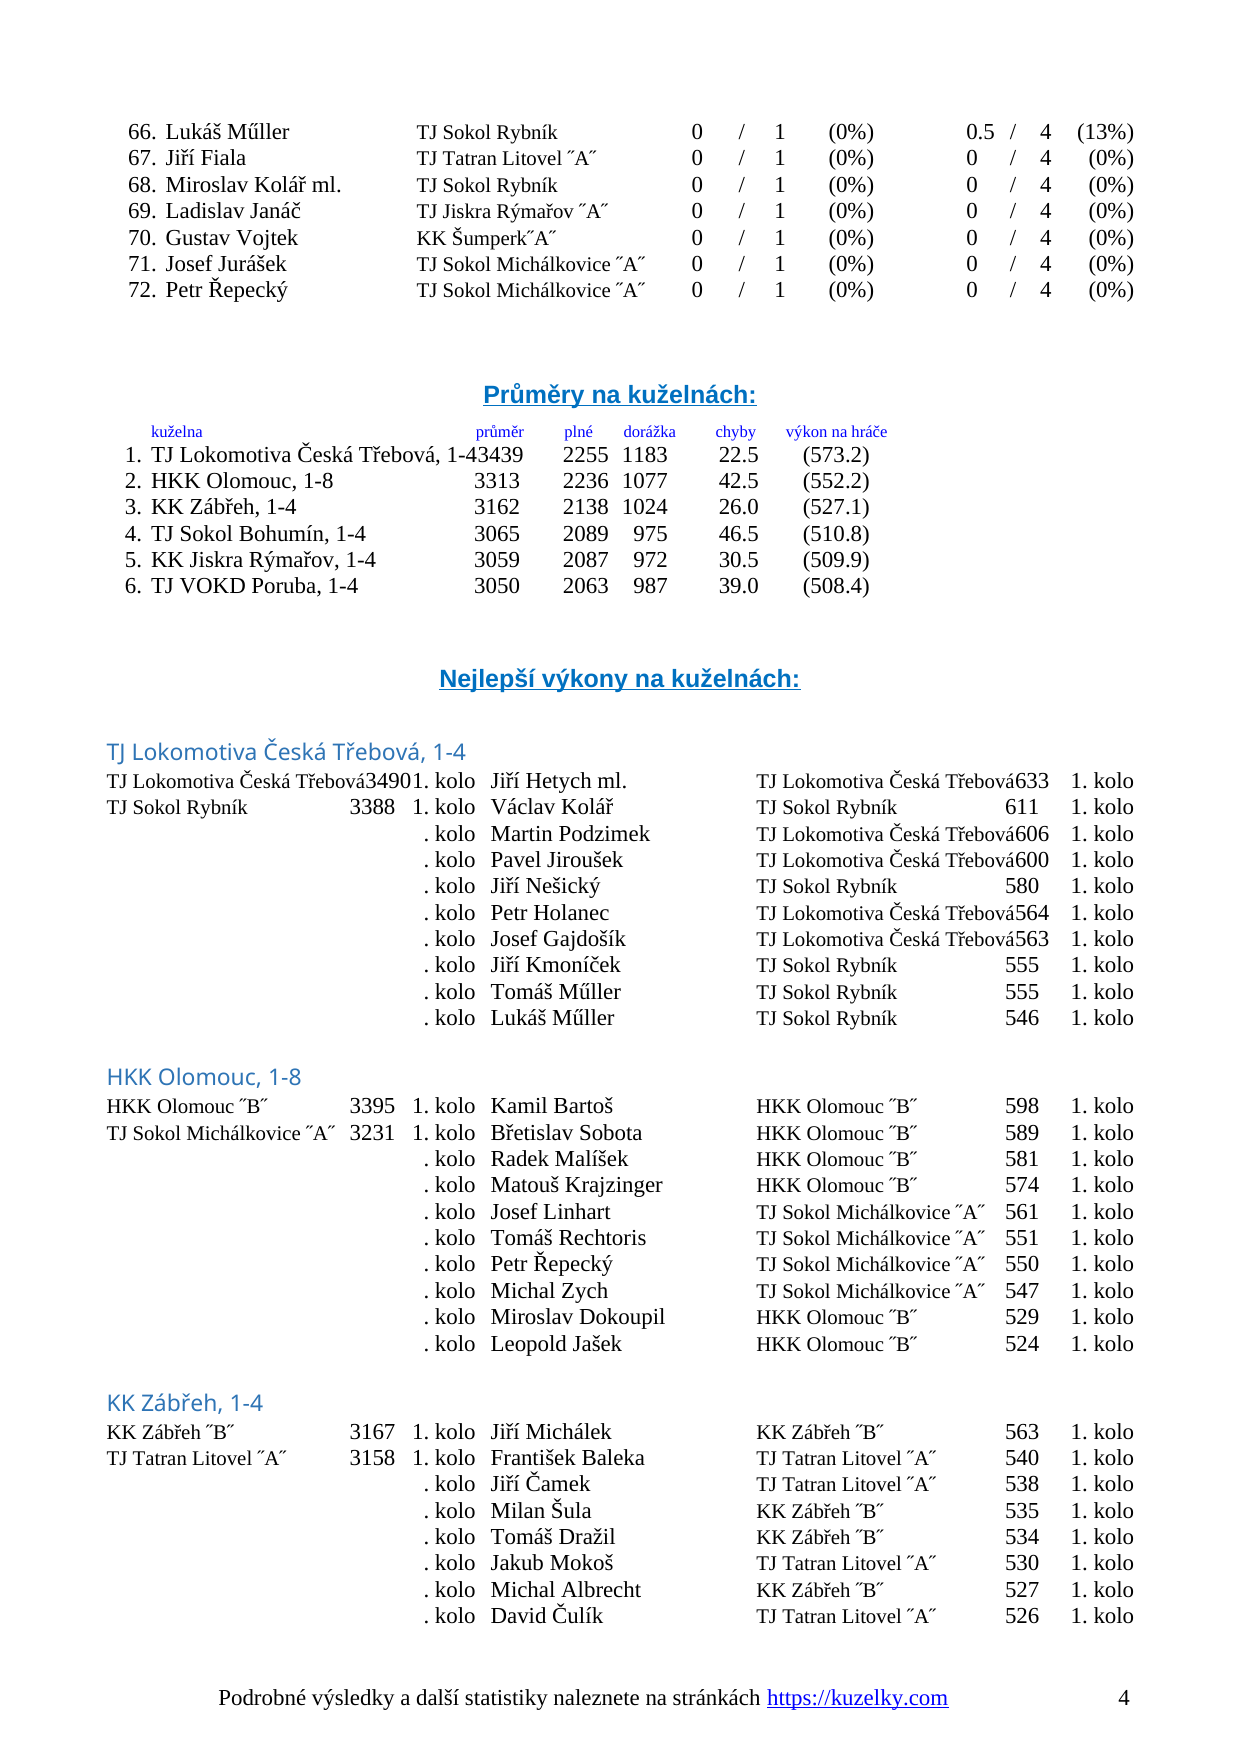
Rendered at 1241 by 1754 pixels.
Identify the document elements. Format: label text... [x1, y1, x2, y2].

text . kolo Jiří Nešický TJ Sokol Rybník 580 1. kolo [106, 872, 1134, 899]
text . kolo Lukáš Műller TJ Sokol Rybník 546 1. kolo [106, 1004, 1134, 1031]
text TJ Sokol Michálkovice ˝A˝ 3231 1. kolo Břetislav Sobota HKK Olomouc ˝B˝ 589 1. kolo [106, 1119, 1134, 1145]
text . kolo Josef Gajdošík TJ Lokomotiva Česká Třebová 563 1. kolo [106, 925, 1134, 952]
text . kolo Milan Šula KK Zábřeh ˝B˝ 535 1. kolo [106, 1497, 1134, 1523]
text 69. Ladislav Janáč TJ Jiskra Rýmařov ˝A˝ 0 / 1 (0%) 0 / 4 (0%) [106, 197, 1134, 223]
text . kolo Radek Malíšek HKK Olomouc ˝B˝ 581 1. kolo [106, 1145, 1134, 1171]
text . kolo Petr Řepecký TJ Sokol Michálkovice ˝A˝ 550 1. kolo [106, 1251, 1134, 1277]
text KK Zábřeh ˝B˝ 3167 1. kolo Jiří Michálek KK Zábřeh ˝B˝ 563 1. kolo [106, 1418, 1134, 1444]
text . kolo Petr Holanec TJ Lokomotiva Česká Třebová 564 1. kolo [106, 899, 1134, 925]
text 66. Lukáš Műller TJ Sokol Rybník 0 / 1 (0%) 0.5 / 4 (13%) [106, 118, 1134, 144]
text . kolo Leopold Jašek HKK Olomouc ˝B˝ 524 1. kolo [106, 1329, 1134, 1356]
text kuželna průměr plné dorážka chyby výkon na hráče [106, 422, 1134, 441]
text . kolo Tomáš Rechtoris TJ Sokol Michálkovice ˝A˝ 551 1. kolo [106, 1224, 1134, 1251]
text . kolo Jakub Mokoš TJ Tatran Litovel ˝A˝ 530 1. kolo [106, 1549, 1134, 1576]
text TJ Tatran Litovel ˝A˝ 3158 1. kolo František Baleka TJ Tatran Litovel ˝A˝ 540 1. kolo [106, 1444, 1134, 1470]
text . kolo Pavel Jiroušek TJ Lokomotiva Česká Třebová 600 1. kolo [106, 846, 1134, 872]
text 2. HKK Olomouc, 1-8 3313 2236 1077 42.5 (552.2) [106, 467, 1134, 493]
text . kolo Tomáš Dražil KK Zábřeh ˝B˝ 534 1. kolo [106, 1523, 1134, 1549]
text 68. Miroslav Kolář ml. TJ Sokol Rybník 0 / 1 (0%) 0 / 4 (0%) [106, 171, 1134, 197]
text 70. Gustav Vojtek KK Šumperk˝A˝ 0 / 1 (0%) 0 / 4 (0%) [106, 223, 1134, 250]
text . kolo Martin Podzimek TJ Lokomotiva Česká Třebová 606 1. kolo [106, 820, 1134, 846]
text TJ Sokol Rybník 3388 1. kolo Václav Kolář TJ Sokol Rybník 611 1. kolo [106, 793, 1134, 820]
text 67. Jiří Fiala TJ Tatran Litovel ˝A˝ 0 / 1 (0%) 0 / 4 (0%) [106, 144, 1134, 171]
text 5. KK Jiskra Rýmařov, 1-4 3059 2087 972 30.5 (509.9) [106, 546, 1134, 572]
text 3. KK Zábřeh, 1-4 3162 2138 1024 26.0 (527.1) [106, 493, 1134, 520]
text HKK Olomouc ˝B˝ 3395 1. kolo Kamil Bartoš HKK Olomouc ˝B˝ 598 1. kolo [106, 1092, 1134, 1119]
subtitle KK Zábřeh, 1-4 [106, 1386, 1134, 1418]
text . kolo Michal Zych TJ Sokol Michálkovice ˝A˝ 547 1. kolo [106, 1277, 1134, 1303]
text . kolo David Čulík TJ Tatran Litovel ˝A˝ 526 1. kolo [106, 1602, 1134, 1628]
text . kolo Miroslav Dokoupil HKK Olomouc ˝B˝ 529 1. kolo [106, 1303, 1134, 1329]
text 71. Josef Jurášek TJ Sokol Michálkovice ˝A˝ 0 / 1 (0%) 0 / 4 (0%) [106, 250, 1134, 276]
text . kolo Josef Linhart TJ Sokol Michálkovice ˝A˝ 561 1. kolo [106, 1198, 1134, 1224]
text TJ Lokomotiva Česká Třebová 3490 1. kolo Jiří Hetych ml. TJ Lokomotiva Česká Třebová 633 1. kolo [106, 767, 1134, 793]
text . kolo Michal Albrecht KK Zábřeh ˝B˝ 527 1. kolo [106, 1576, 1134, 1602]
text 72. Petr Řepecký TJ Sokol Michálkovice ˝A˝ 0 / 1 (0%) 0 / 4 (0%) [106, 276, 1134, 303]
text 4. TJ Sokol Bohumín, 1-4 3065 2089 975 46.5 (510.8) [106, 520, 1134, 546]
text Průměry na kuželnách: [94, 380, 1145, 409]
text . kolo Matouš Krajzinger HKK Olomouc ˝B˝ 574 1. kolo [106, 1171, 1134, 1198]
subtitle TJ Lokomotiva Česká Třebová, 1-4 [106, 736, 1134, 767]
subtitle HKK Olomouc, 1-8 [106, 1061, 1134, 1092]
text 1. TJ Lokomotiva Česká Třebová, 1-4 3439 2255 1183 22.5 (573.2) [106, 441, 1134, 467]
text . kolo Tomáš Műller TJ Sokol Rybník 555 1. kolo [106, 978, 1134, 1004]
text 6. TJ VOKD Poruba, 1-4 3050 2063 987 39.0 (508.4) [106, 572, 1134, 599]
text . kolo Jiří Čamek TJ Tatran Litovel ˝A˝ 538 1. kolo [106, 1470, 1134, 1497]
text Nejlepší výkony na kuželnách: [94, 664, 1145, 693]
text . kolo Jiří Kmoníček TJ Sokol Rybník 555 1. kolo [106, 952, 1134, 978]
